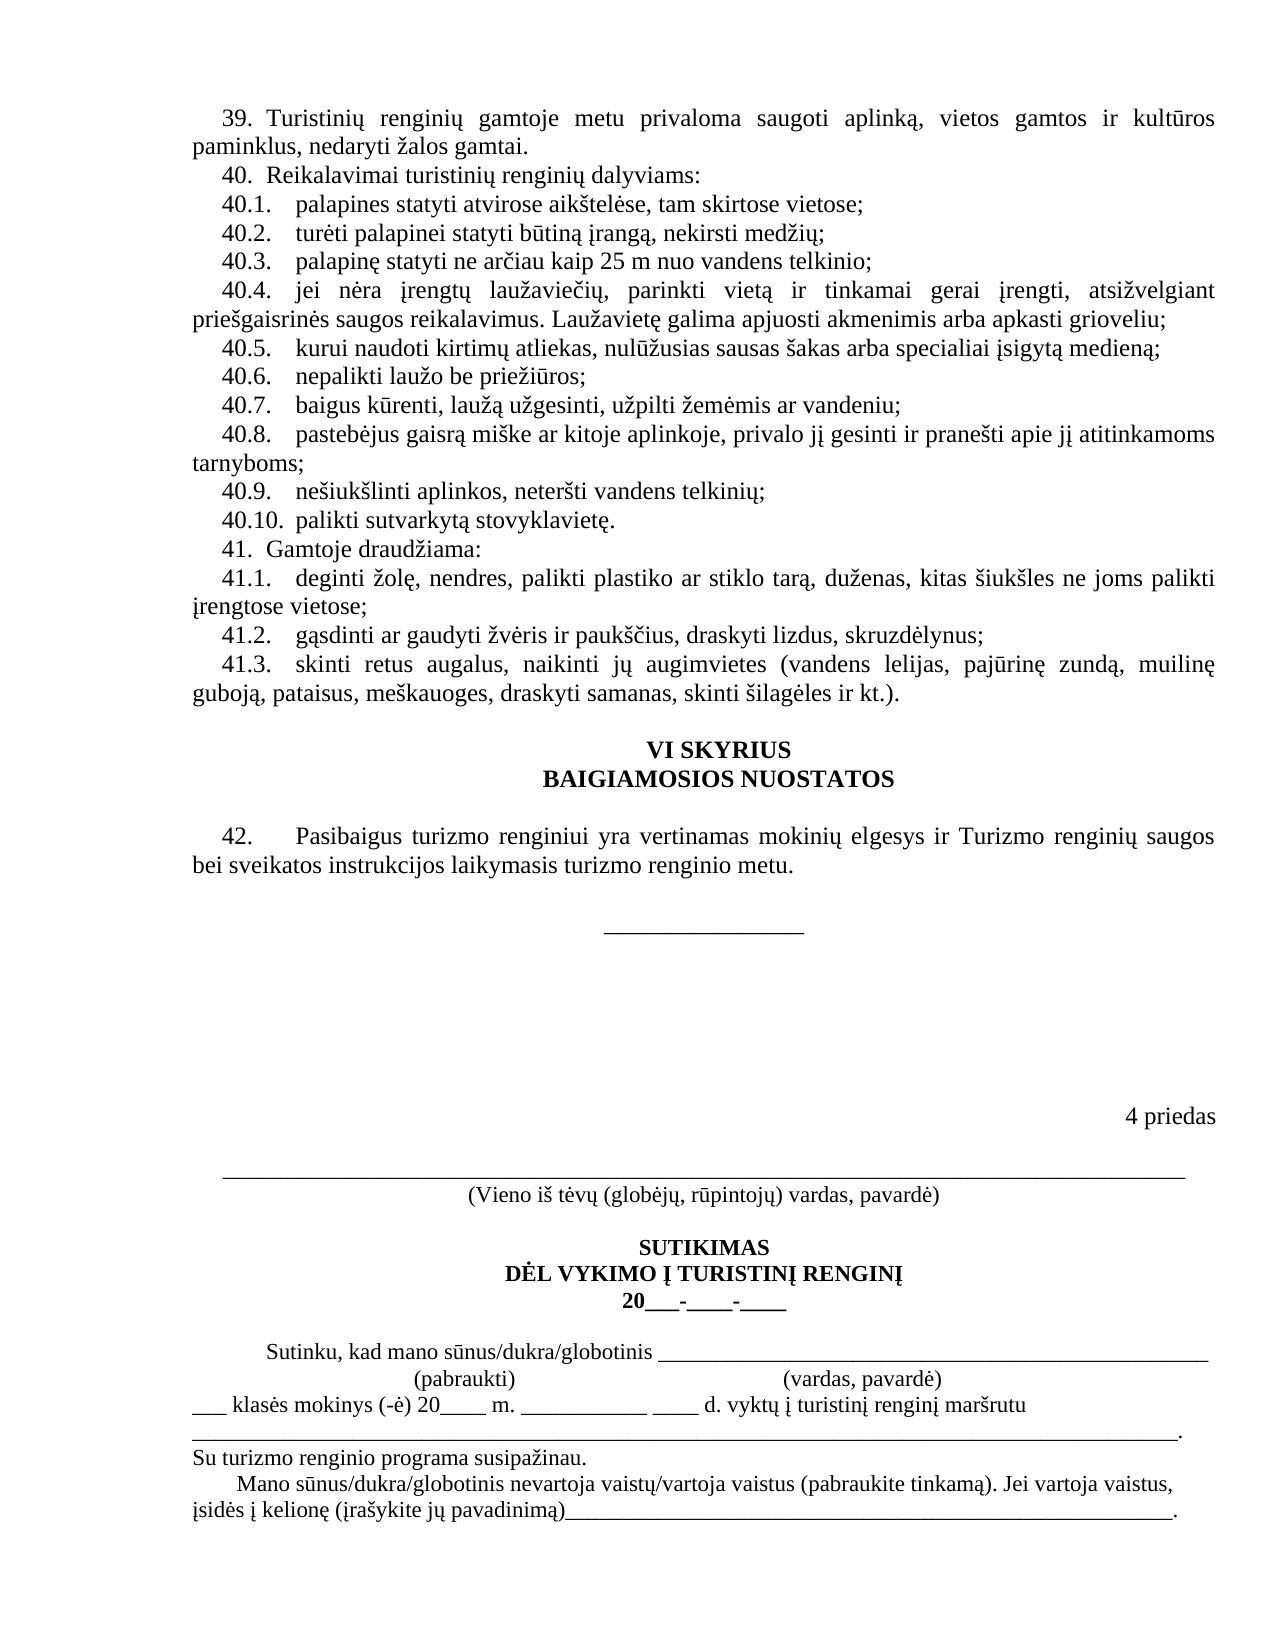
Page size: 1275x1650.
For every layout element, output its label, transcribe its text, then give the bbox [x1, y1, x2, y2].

text BAIGIAMOSIOS NUOSTATOS [222, 764, 1216, 793]
list palapinę statyti ne arčiau kaip 25 m nuo vandens telkinio; [192, 246, 1216, 275]
list palikti sutvarkytą stovyklavietę. [192, 505, 1216, 534]
text SUTIKIMAS [192, 1234, 1216, 1261]
list pastebėjus gaisrą miške ar kitoje aplinkoje, privalo jį gesinti ir pranešti apie jį atitinkamoms tarnyboms; [192, 419, 1216, 476]
list Pasibaigus turizmo renginiui yra vertinamas mokinių elgesys ir Turizmo renginių saugos bei sveikatos instrukcijos laikymasis turizmo renginio metu. [192, 821, 1216, 879]
text Sutinku, kad mano sūnus/dukra/globotinis ________________________________________________ [192, 1338, 1216, 1364]
list nešiukšlinti aplinkos, neteršti vandens telkinių; [192, 476, 1216, 505]
text ____________________________________________________________________________________ (Vieno iš tėvų (globėjų, rūpintojų) vardas, pavardė) [192, 1155, 1216, 1208]
text DĖL VYKIMO Į TURISTINĮ RENGINĮ [192, 1261, 1216, 1287]
list nepalikti laužo be priežiūros; [192, 361, 1216, 390]
list turėti palapinei statyti būtiną įrangą, nekirsti medžių; [192, 218, 1216, 246]
list deginti žolę, nendres, palikti plastiko ar stiklo tarą, duženas, kitas šiukšles ne joms palikti įrengtose vietose; [192, 563, 1216, 620]
text Su turizmo renginio programa susipažinau. [192, 1444, 1216, 1470]
text Mano sūnus/dukra/globotinis nevartoja vaistų/vartoja vaistus (pabraukite tinkamą). Jei vartoja vaistus, įsidės į kelionę (įrašykite jų pavadinimą)_____________________________________________________. [192, 1470, 1216, 1523]
text 4 priedas [192, 1101, 1216, 1130]
list Reikalavimai turistinių renginių dalyviams: [192, 160, 1216, 189]
text ______________________________________________________________________________________. [192, 1417, 1216, 1444]
list palapines statyti atvirose aikštelėse, tam skirtose vietose; [192, 189, 1216, 218]
list jei nėra įrengtų laužaviečių, parinkti vietą ir tinkamai gerai įrengti, atsižvelgiant priešgaisrinės saugos reikalavimus. Laužavietę galima apjuosti akmenimis arba apkasti grioveliu; [192, 275, 1216, 333]
list Turistinių renginių gamtoje metu privaloma saugoti aplinką, vietos gamtos ir kultūros paminklus, nedaryti žalos gamtai. [192, 103, 1216, 160]
list baigus kūrenti, laužą užgesinti, užpilti žemėmis ar vandeniu; [192, 390, 1216, 419]
list kurui naudoti kirtimų atliekas, nulūžusias sausas šakas arba specialiai įsigytą medieną; [192, 333, 1216, 361]
list Gamtoje draudžiama: [192, 534, 1216, 563]
text 20___-____-____ [192, 1287, 1216, 1313]
list skinti retus augalus, naikinti jų augimvietes (vandens lelijas, pajūrinę zundą, muilinę guboją, pataisus, meškauoges, draskyti samanas, skinti šilagėles ir kt.). [192, 649, 1216, 706]
text (pabraukti) (vardas, pavardė) [340, 1364, 1216, 1391]
list gąsdinti ar gaudyti žvėris ir paukščius, draskyti lizdus, skruzdėlynus; [192, 620, 1216, 649]
text ________________ [192, 908, 1216, 936]
text VI SKYRIUS [222, 735, 1216, 764]
text ___ klasės mokinys (-ė) 20____ m. ___________ ____ d. vyktų į turistinį renginį maršrutu [192, 1391, 1216, 1417]
